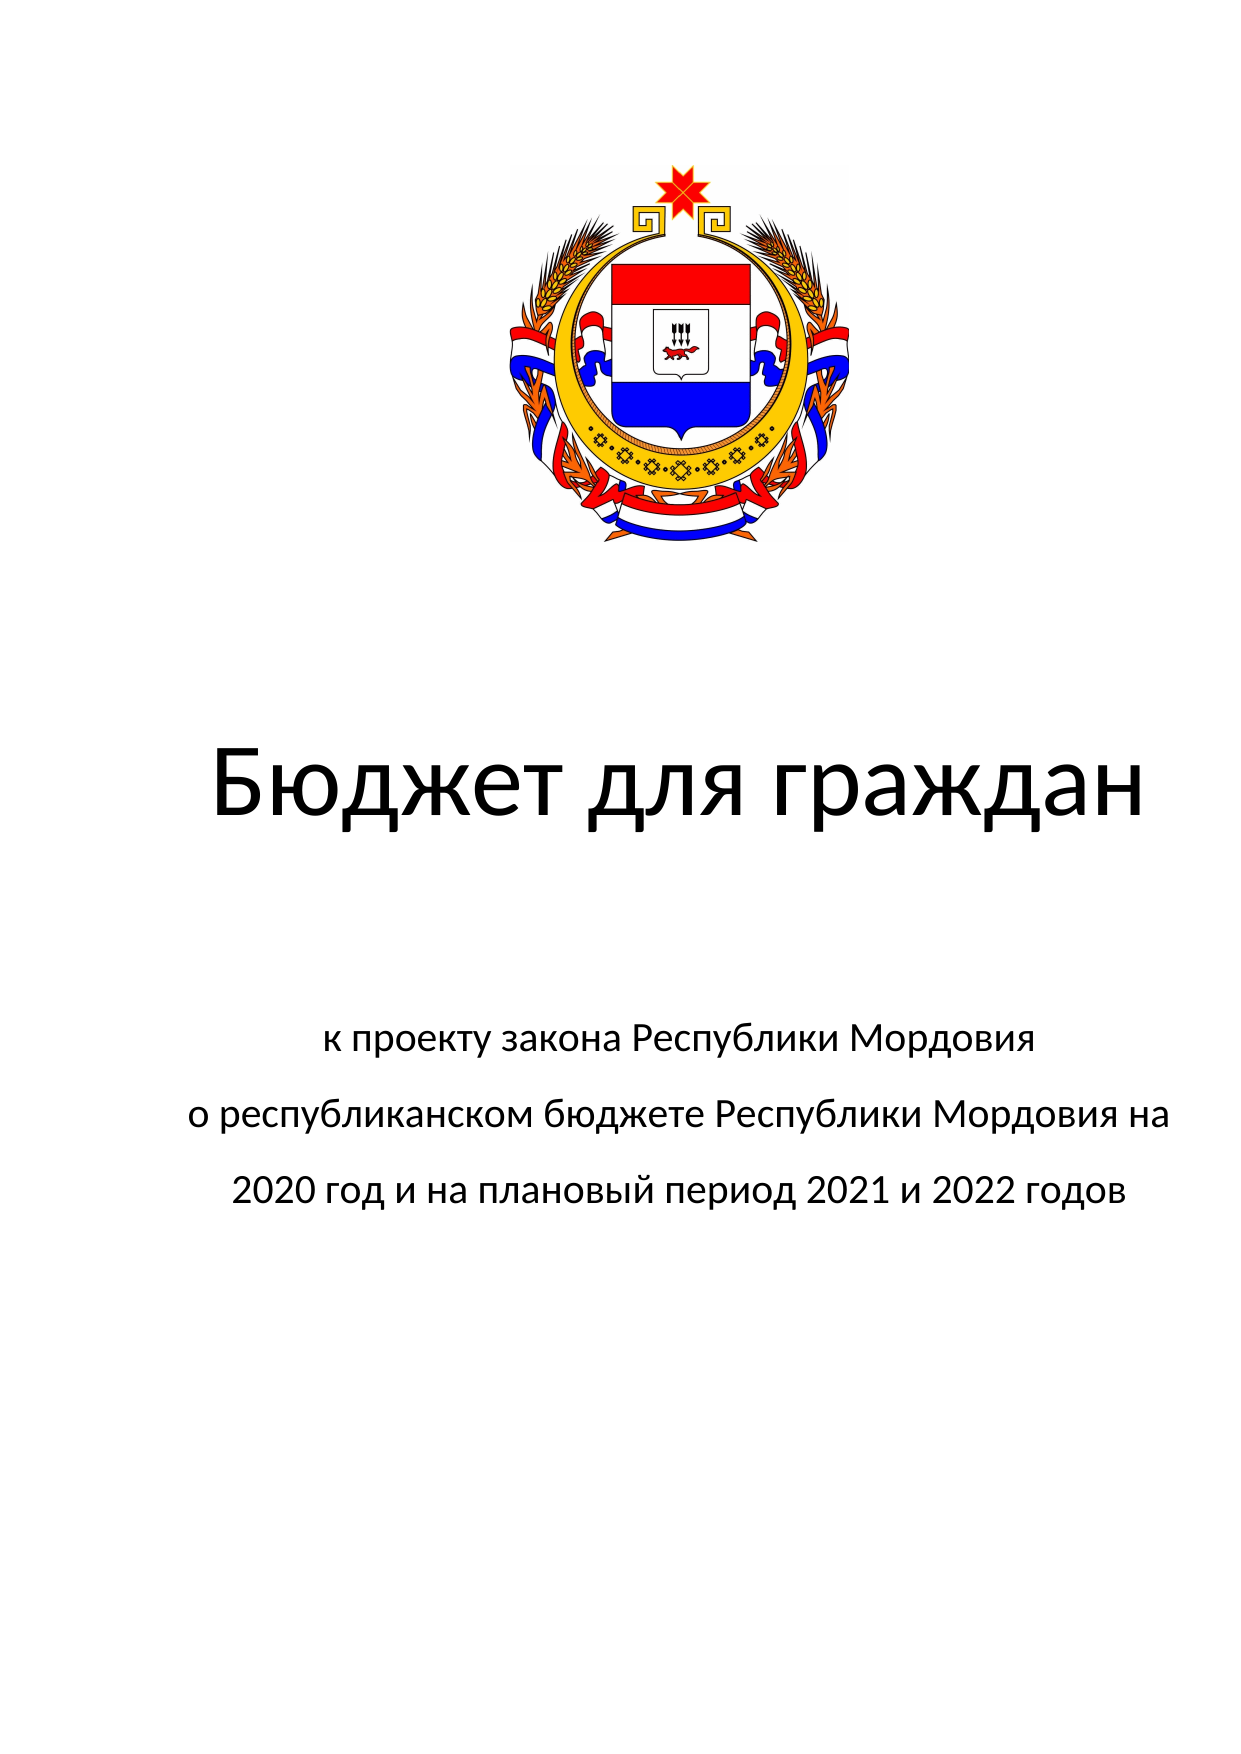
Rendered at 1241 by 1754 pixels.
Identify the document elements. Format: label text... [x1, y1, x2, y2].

text о республиканском бюджете Республики Мордовия на 2020 год и на плановый период 2021 и 2022 годов [177, 1087, 1181, 1214]
text Бюджет для граждан [177, 714, 1181, 842]
picture [509, 165, 849, 542]
text к проекту закона Республики Мордовия [177, 1011, 1181, 1062]
